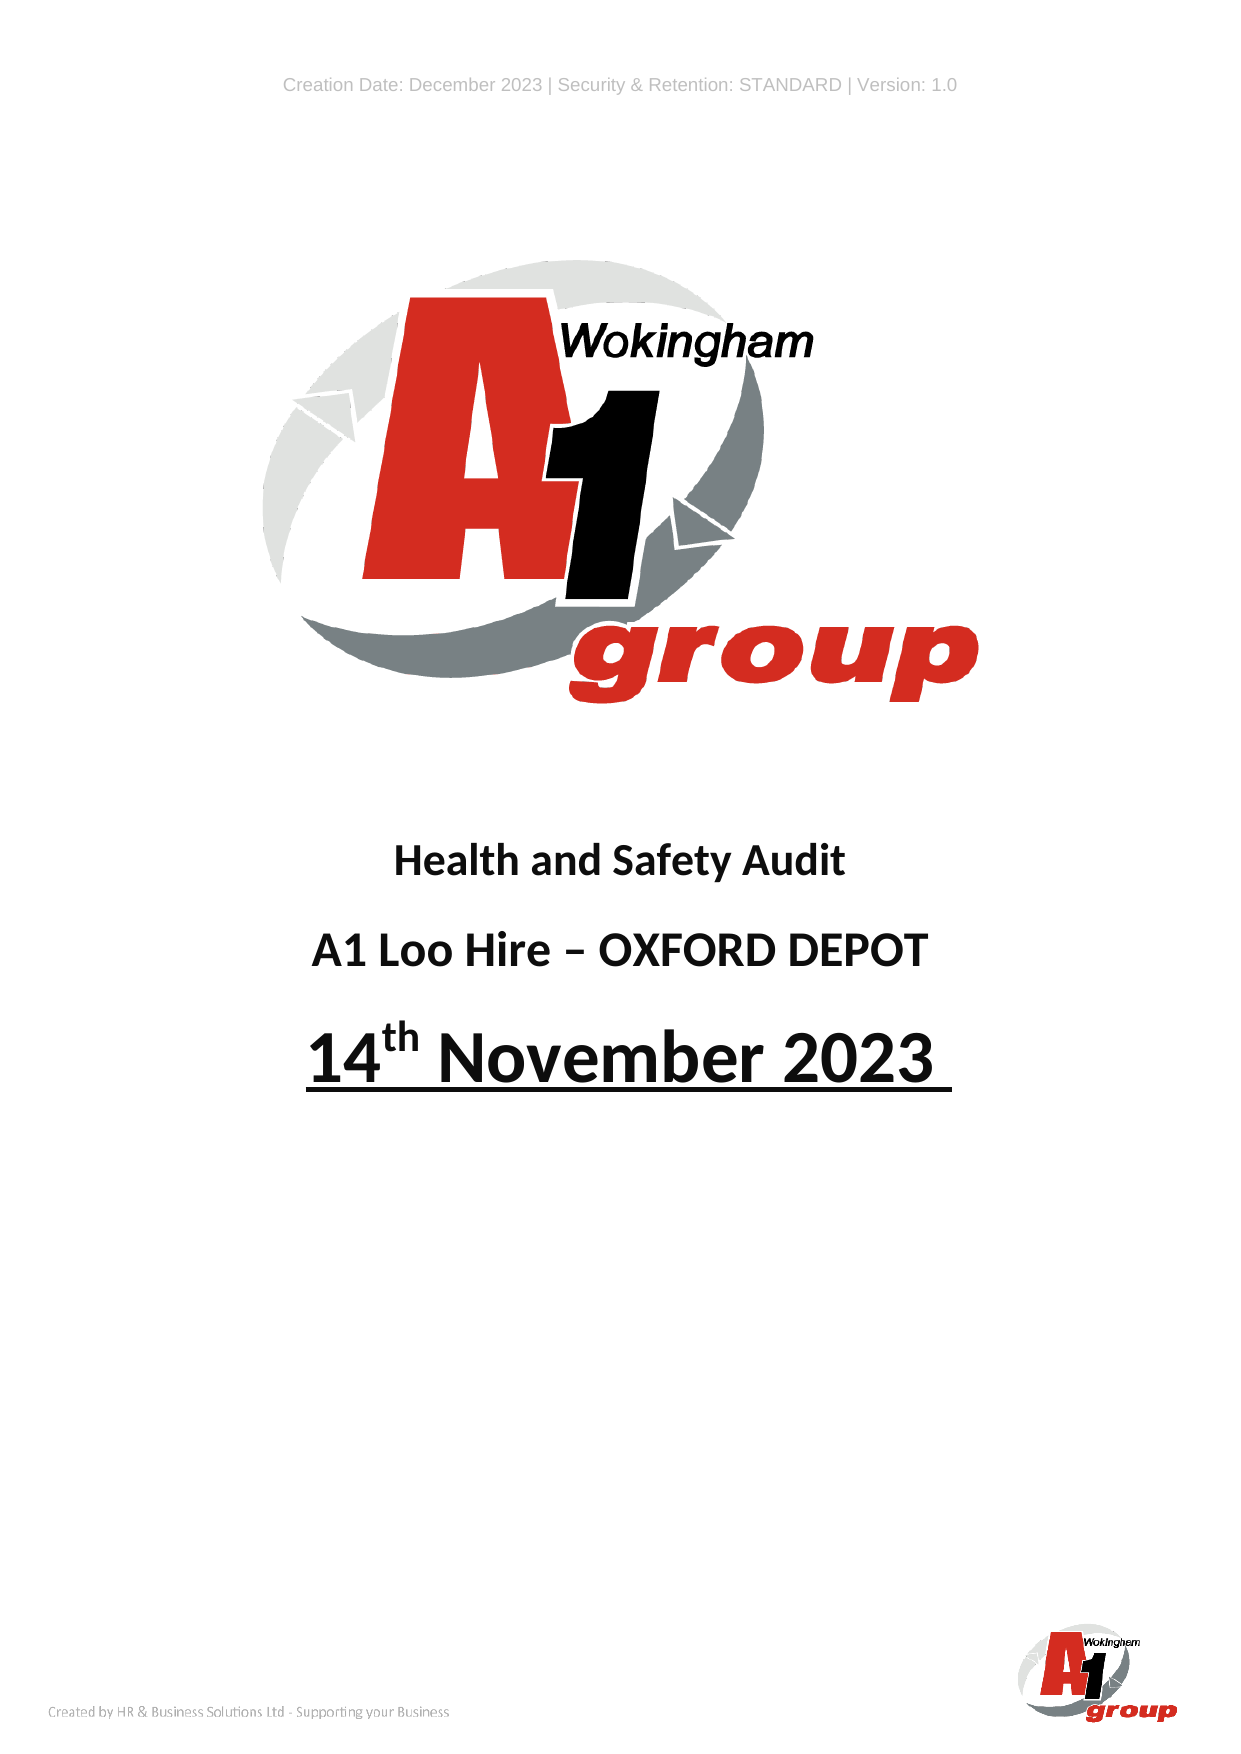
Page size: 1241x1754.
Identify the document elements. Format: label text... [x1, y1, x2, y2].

picture [0, 1622, 1241, 1754]
text Health and Safety Audit [150, 831, 1090, 887]
picture [250, 248, 990, 715]
text 14th November 2023 [150, 1009, 1090, 1101]
text A1 Loo Hire – OXFORD DEPOT [150, 918, 1090, 979]
